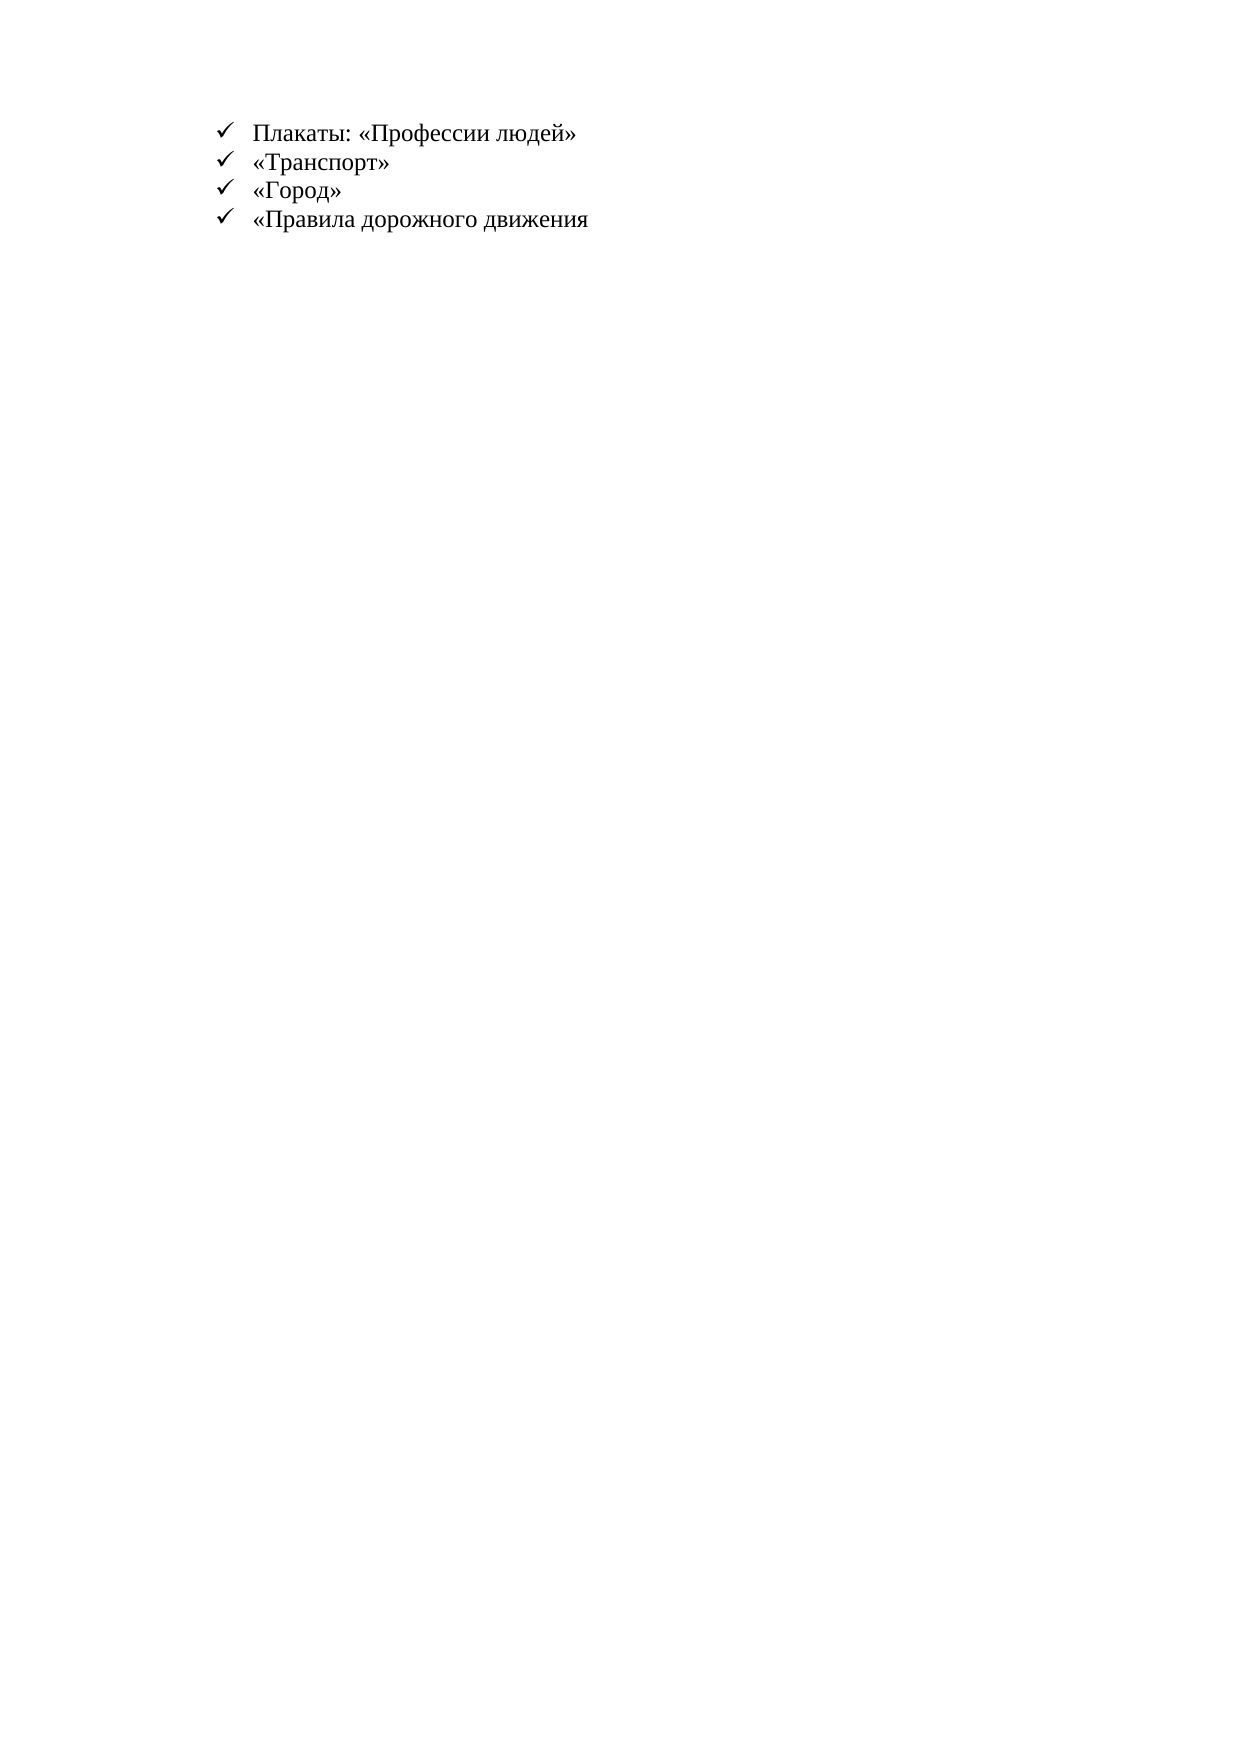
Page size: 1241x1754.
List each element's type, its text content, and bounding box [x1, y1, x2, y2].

list «Город» [215, 176, 1152, 204]
list «Транспорт» [215, 147, 1152, 176]
list «Правила дорожного движения [215, 204, 1152, 233]
list Плакаты: «Профессии людей» [215, 118, 1152, 147]
